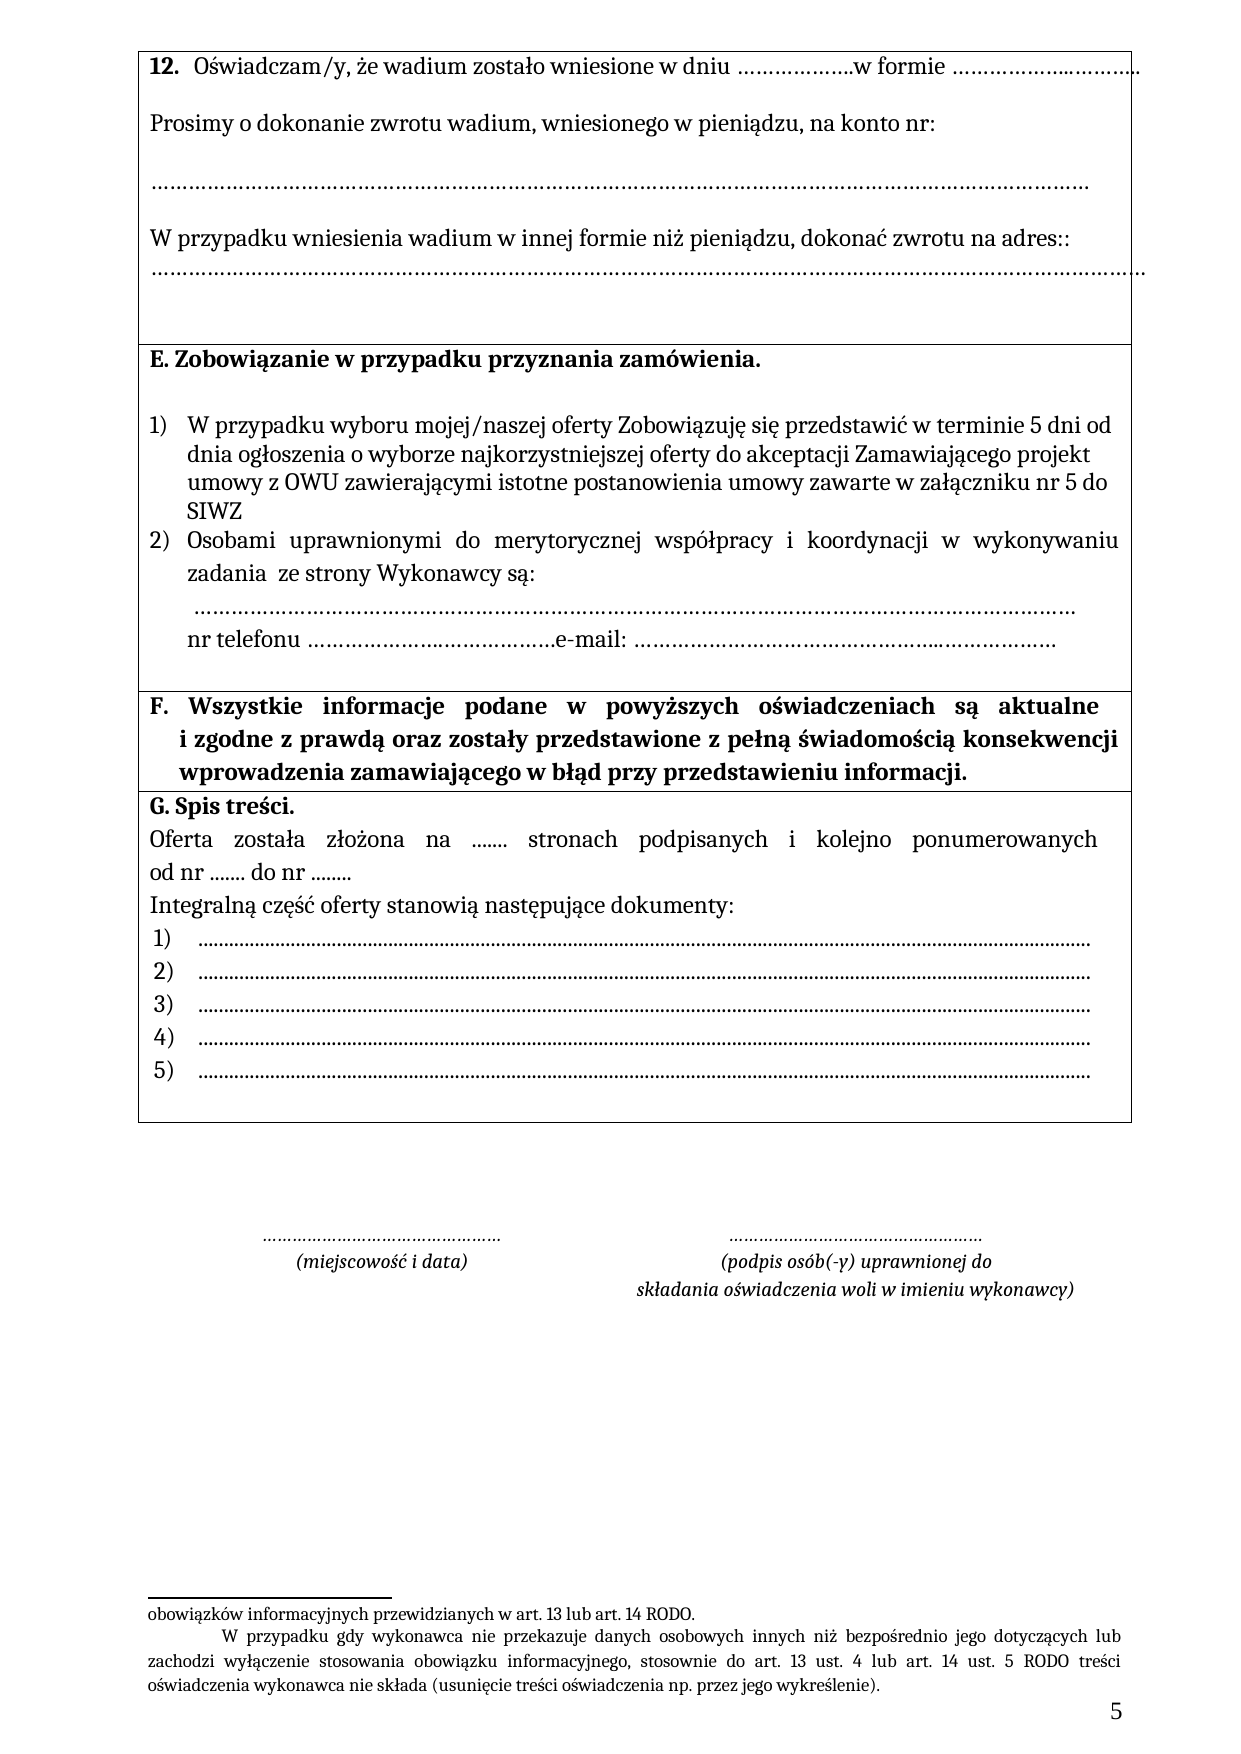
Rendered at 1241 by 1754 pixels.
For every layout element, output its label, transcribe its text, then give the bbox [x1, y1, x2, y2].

table_cell G. Spis treści. Oferta została złożona na ....... stronach podpisanych i kolejno ponumerowanych od nr ....... do nr ........ Integralną część oferty stanowią następujące dokumenty: .............................................................................................................................................................................. .............................................................................................................................................................................. .............................................................................................................................................................................. .............................................................................................................................................................................. .............................................................................................................................................................................. [139, 792, 1131, 1122]
table_header …………………………………………… (podpis osób(-y) uprawnionej do składania oświadczenia woli w imieniu wykonawcy) [616, 1222, 1096, 1306]
table_cell D. Oświadczenia. Oświadczam/y, że powyższa cena zawiera wszystkie koszty, jakie ponosi Zamawiający w przypadku wyboru niniejszej oferty. Oświadczam/y, że zapoznałem/liśmy się z wymaganiami Zamawiającego, dotyczącymi przedmiotu zamówienia zamieszczonymi w SIWZ wraz z załącznikami oraz zdobyłem/liśmy konieczne informacje potrzebne do właściwego wykonania zamówienia, i nie wnoszę/wnosimy do nich żadnych zastrzeżeń. Oświadczam/y, że posiadam/y aktualną koncesję na prowadzenie działalności gospodarczej w zakresie obrotu (sprzedaży) gazu ziemnego wydanej przez Prezesa Urzędu Regulacji Energetyki nr …………………………………………. z dnia ………………………… Oświadczam/y, że posiadam/y aktualną koncesję w zakresie dystrybucji gazu ziemnego wydaną przez Prezesa Urzędu Regulacji Energetyki nr ……………………… z dnia …………………………* lub aktualną umowę z Operatorem Systemu Dystrybucyjnego (OSD) …………………………………………..(nazwa OSD) na świadczenie usług dystrybucji gazu ziemnego na obszarze, ……………………………………………………………..( wpisać obszar OSD) zawartą na okres ……………………………………………………………………* *niepotrzebne skreślić Oświadczam/y, że uważam/y się za związanych niniejszą ofertą przez okres wskazany w SIWZ Oświadczam/y, że zrealizuję/emy zamówienie w pełnym zakresie rzeczowym zgodnie z SIWZ. Oświadczam/y, że zrealizuję/emy zamówienie w oferowanym terminie. Oświadczam/y, że informacje i dokumenty zawarte w Ofercie na stronach od nr ........................do nr ......................... stanowią tajemnicę przedsiębiorstwa w rozumieniu przepisów o zwalczaniu nieuczciwej konkurencji i zastrzegamy, że nie mogą być one udostępniane. Informacje i dokumenty zawarte na pozostałych stronach Oferty są jawne. (W przypadku utajnienia oferty Wykonawca zobowiązany jest wykazać, iż zastrzeżone informacje stanowią tajemnicę przedsiębiorstwa w szczególności określając, w jaki sposób zostały spełnione przesłanki, o których mowa w art. 11 pkt. 4 ustawy z 16 kwietnia 1993 r. o zwalczaniu nieuczciwej konkurencji, zgodnie z którym tajemnicę przedsiębiorstwa stanowi określona informacja, jeżeli spełnia łącznie 3 warunki: 1) ma charakter techniczny, technologiczny, organizacyjny przedsiębiorstwa lub jest to inna informacja mająca wartość gospodarczą, 2) nie została ujawniona do wiadomości publicznej, 3) podjęto w stosunku do niej niezbędne działania w celu zachowania poufności.) Składając niniejszą ofertę informuję, że wybór oferty: nie będzie prowadzić do powstania obowiązku podatkowego po stronie Zamawiającego, zgodnie z przepisami o podatku od towarów i usług, który miałby obowiązek rozliczyć, będzie prowadzić do powstania obowiązku podatkowego po stronie Zamawiającego, zgodnie z przepisami o podatku od towarów i usług, który miałby obowiązek rozliczyć – w następującym zakresie: …………………………………………………………………………………………………..…………………. całość zamówienia wykonam sam bez powierzenia podwykonawcom jakiejkolwiek części zamówienia/ część zamówienia zamierzam powierzyć podwykonawcomw następującym zakresie ……………………………………………………. ……………………...…………………………………………………………………………………………………. Nazwa i adres podwykonawcy ………………………………………………………………………………………………………………………... Wartość lub procentowa część zamówienia, jaka zostanie powierzona Podwykonawcy lub Podwykonawcom: ….………………………………………………………… Oświadczam, że wypełniłem obowiązki informacyjne przewidziane w art. 13 lub art. 14 RODO* wobec osób fizycznych, od których dane osobowe bezpośrednio lub pośrednio pozyskałem w celu ubiegania się o udzielenie zamówienia publicznego w niniejszym postępowaniu. Oświadczam/y, że wadium zostało wniesione w dniu ……………….w formie ………………..……….. Prosimy o dokonanie zwrotu wadium, wniesionego w pieniądzu, na konto nr: …………………………………………………………………………………………………………………………………… W przypadku wniesienia wadium w innej formie niż pieniądzu, dokonać zwrotu na adres:: …………………………………………………………………………………………………………………………………………… [139, 52, 1131, 344]
table_header ………………………………………… (miejscowość i data) [148, 1222, 616, 1306]
table_cell E. Zobowiązanie w przypadku przyznania zamówienia. W przypadku wyboru mojej/naszej oferty Zobowiązuję się przedstawić w terminie 5 dni od dnia ogłoszenia o wyborze najkorzystniejszej oferty do akceptacji Zamawiającego projekt umowy z OWU zawierającymi istotne postanowienia umowy zawarte w załączniku nr 5 do SIWZ Osobami uprawnionymi do merytorycznej współpracy i koordynacji w wykonywaniu zadania ze strony Wykonawcy są: …………………………………………………………………………………………………………………………… nr telefonu ………………….………………e-mail: …………………………………………..……………… [139, 345, 1131, 691]
table_cell F. Wszystkie informacje podane w powyższych oświadczeniach są aktualne i zgodne z prawdą oraz zostały przedstawione z pełną świadomością konsekwencji wprowadzenia zamawiającego w błąd przy przedstawieniu informacji. [139, 692, 1131, 791]
